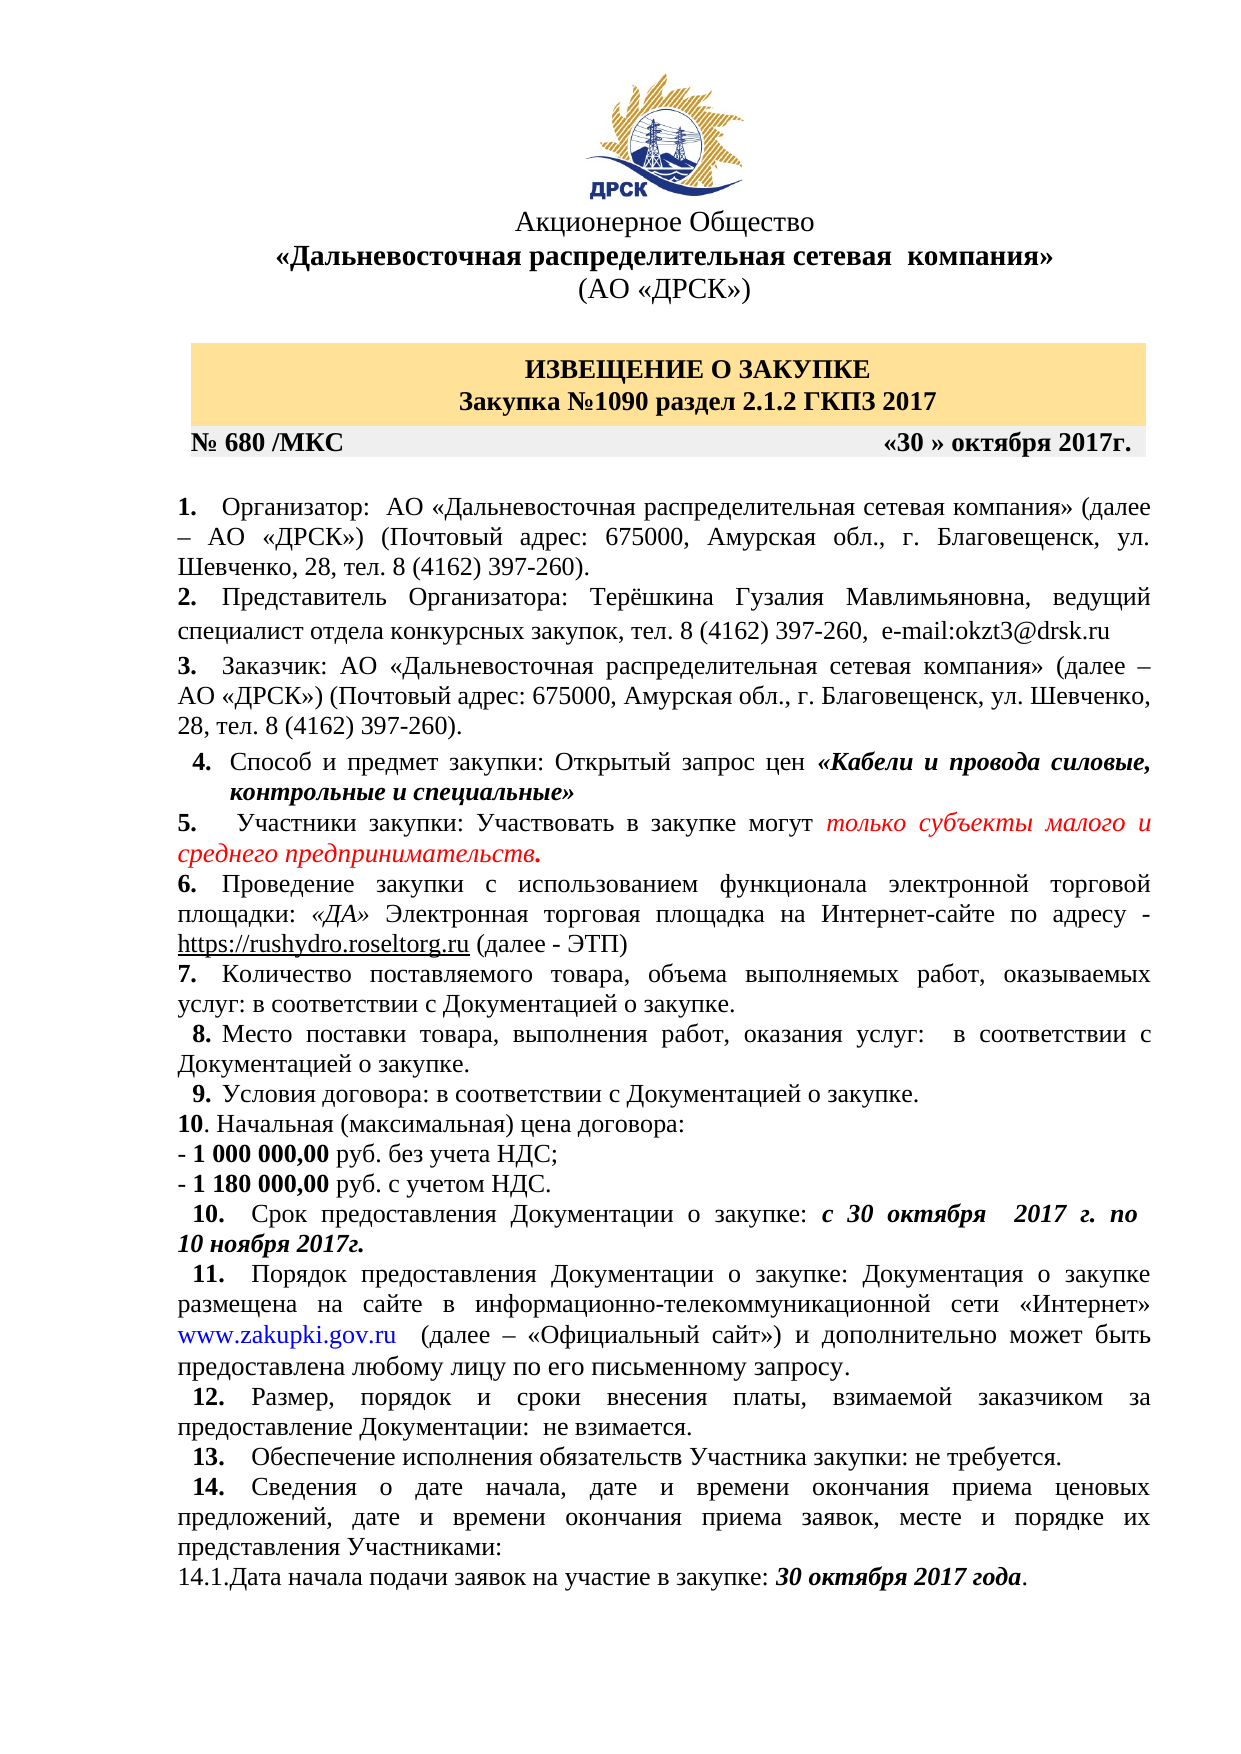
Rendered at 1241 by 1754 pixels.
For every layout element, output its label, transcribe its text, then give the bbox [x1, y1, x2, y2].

list Заказчик: АО «Дальневосточная распределительная сетевая компания» (далее – АО «ДРСК») (Почтовый адрес: 675000, Амурская обл., г. Благовещенск, ул. Шевченко, 28, тел. 8 (4162) 397-260). [177, 650, 1152, 740]
list Срок предоставления Документации о закупке: с 30 октября 2017 г. по 10 ноября 2017г. [177, 1198, 1152, 1258]
list Порядок предоставления Документации о закупке: Документация о закупке размещена на сайте в информационно-телекоммуникационной сети «Интернет» www.zakupki.gov.ru (далее – «Официальный сайт») и дополнительно может быть предоставлена любому лицу по его письменному запросу. [177, 1258, 1152, 1381]
list Место поставки товара, выполнения работ, оказания услуг: в соответствии с Документацией о закупке. [177, 1018, 1152, 1078]
list 14.1.Дата начала подачи заявок на участие в закупке: 30 октября 2017 года. [177, 1561, 1152, 1591]
list - 1 000 000,00 руб. без учета НДС; [177, 1138, 1152, 1168]
list - 1 180 000,00 руб. с учетом НДС. [177, 1168, 1152, 1198]
list Способ и предмет закупки: Открытый запрос цен «Кабели и провода силовые, контрольные и специальные» [192, 746, 1152, 806]
list Обеспечение исполнения обязательств Участника закупки: не требуется. [177, 1441, 1152, 1471]
list Сведения о дате начала, дате и времени окончания приема ценовых предложений, дате и времени окончания приема заявок, месте и порядке их представления Участниками: [177, 1471, 1152, 1561]
list Участники закупки: Участвовать в закупке могут только субъекты малого и среднего предпринимательств. [177, 806, 1152, 868]
list 10. Начальная (максимальная) цена договора: [177, 1108, 1152, 1138]
picture [585, 73, 744, 205]
table_cell «30 » октября 2017г. [665, 426, 1146, 457]
table_header ИЗВЕЩЕНИЕ О ЗАКУПКЕ Закупка №1090 раздел 2.1.2 ГКПЗ 2017 [191, 343, 1146, 426]
text Акционерное Общество [177, 204, 1152, 238]
list Представитель Организатора: Терёшкина Гузалия Мавлимьяновна, ведущий специалист отдела конкурсных закупок, тел. 8 (4162) 397-260, e-mail:okzt3@drsk.ru [177, 581, 1152, 645]
table_cell № 680 /МКС [191, 426, 665, 457]
list Количество поставляемого товара, объема выполняемых работ, оказываемых услуг: в соответствии с Документацией о закупке. [177, 958, 1152, 1018]
list Условия договора: в соответствии с Документацией о закупке. [192, 1078, 1152, 1108]
list Размер, порядок и сроки внесения платы, взимаемой заказчиком за предоставление Документации: не взимается. [177, 1381, 1152, 1441]
text «Дальневосточная распределительная сетевая компания» [177, 238, 1152, 271]
list Проведение закупки с использованием функционала электронной торговой площадки: «ДА» Электронная торговая площадка на Интернет-сайте по адресу - https://rushydro.roseltorg.ru (далее - ЭТП) [177, 868, 1152, 958]
text (АО «ДРСК») [177, 271, 1152, 305]
list Организатор: АО «Дальневосточная распределительная сетевая компания» (далее – АО «ДРСК») (Почтовый адрес: 675000, Амурская обл., г. Благовещенск, ул. Шевченко, 28, тел. 8 (4162) 397-260). [177, 491, 1152, 581]
